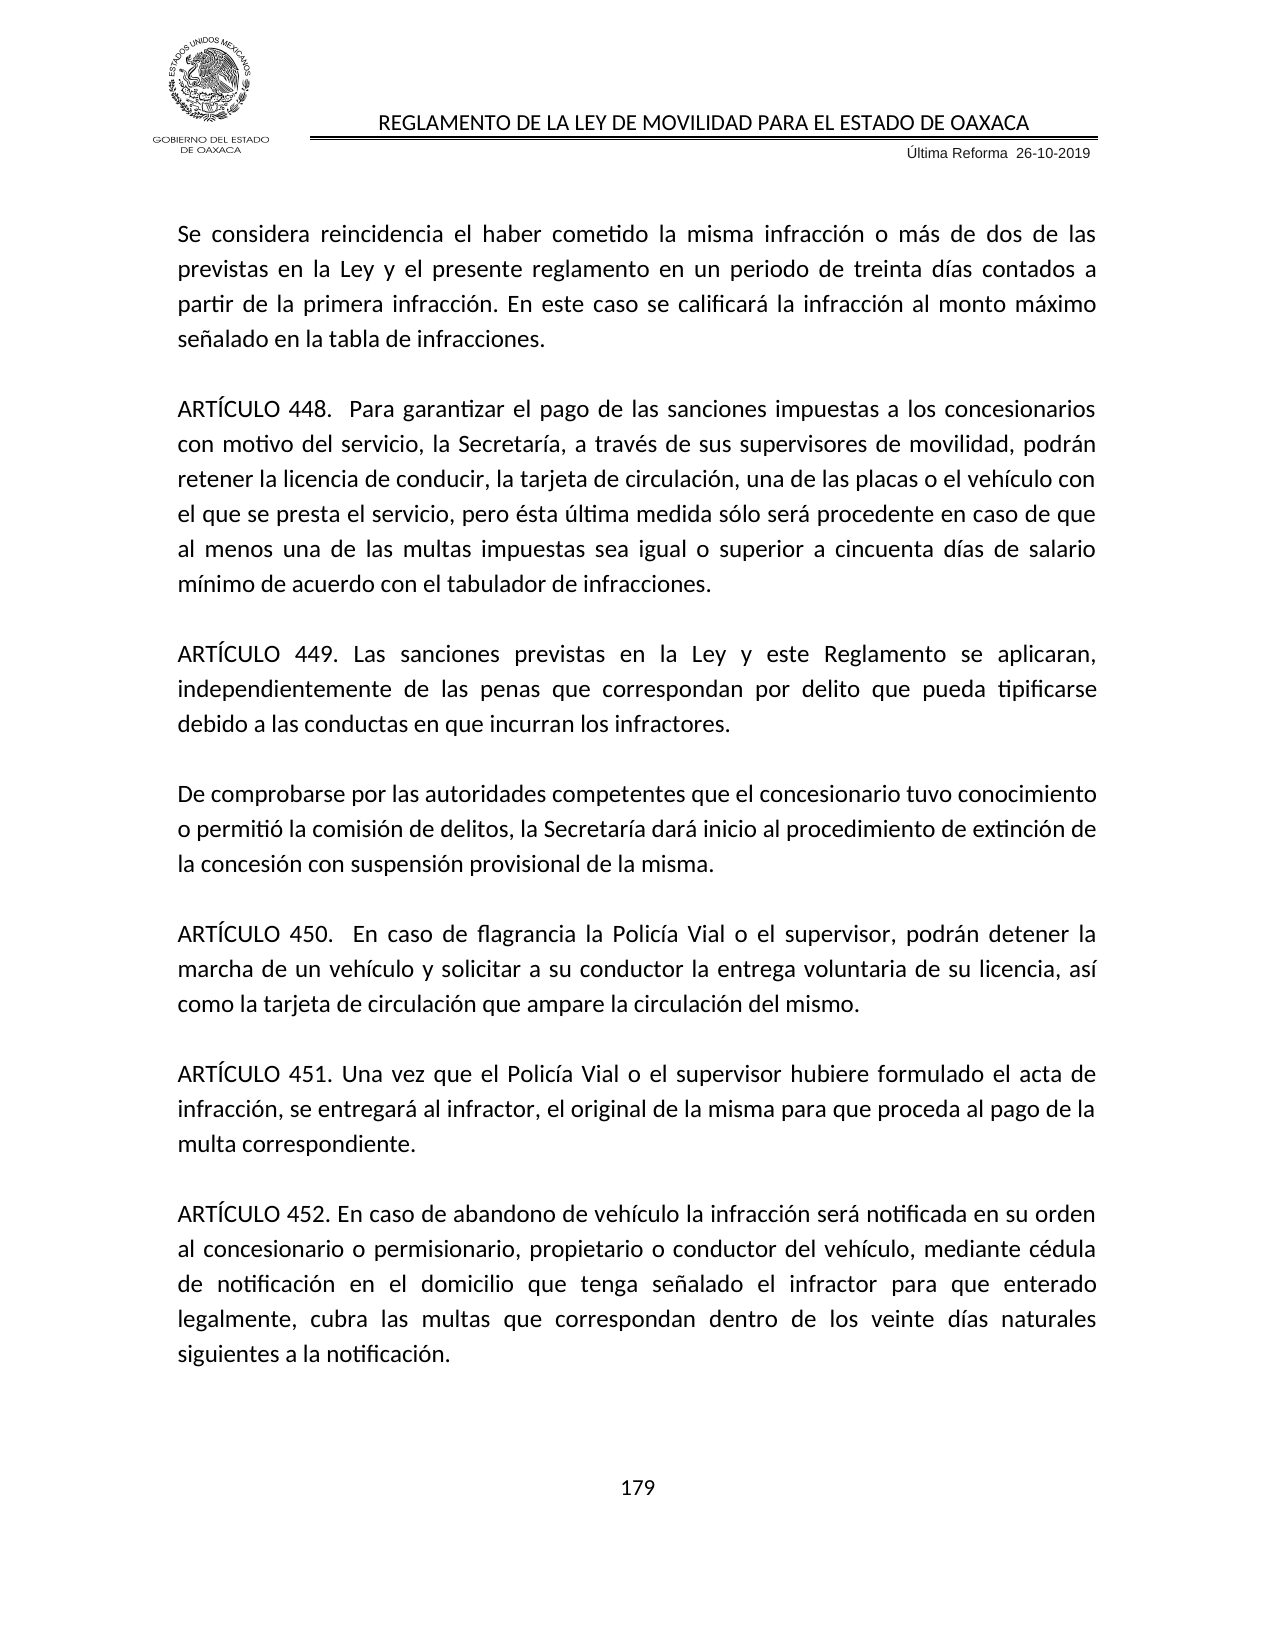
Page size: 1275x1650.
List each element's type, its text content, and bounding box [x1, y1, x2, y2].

text ARTÍCULO 448. Para garantizar el pago de las sanciones impuestas a los concesionarios con motivo del servicio, la Secretaría, a través de sus supervisores de movilidad, podrán retener la licencia de conducir, la tarjeta de circulación, una de las placas o el vehículo con el que se presta el servicio, pero ésta última medida sólo será procedente en caso de que al menos una de las multas impuestas sea igual o superior a cincuenta días de salario mínimo de acuerdo con el tabulador de infracciones. [177, 393, 1098, 599]
picture [150, 34, 272, 156]
text De comprobarse por las autoridades competentes que el concesionario tuvo conocimiento o permitió la comisión de delitos, la Secretaría dará inicio al procedimiento de extinción de la concesión con suspensión provisional de la misma. [177, 778, 1098, 879]
text ARTÍCULO 451. Una vez que el Policía Vial o el supervisor hubiere formulado el acta de infracción, se entregará al infractor, el original de la misma para que proceda al pago de la multa correspondiente. [177, 1058, 1098, 1159]
text ARTÍCULO 449. Las sanciones previstas en la Ley y este Reglamento se aplicaran, independientemente de las penas que correspondan por delito que pueda tipificarse debido a las conductas en que incurran los infractores. [177, 638, 1098, 739]
text ARTÍCULO 450. En caso de flagrancia la Policía Vial o el supervisor, podrán detener la marcha de un vehículo y solicitar a su conductor la entrega voluntaria de su licencia, así como la tarjeta de circulación que ampare la circulación del mismo. [177, 918, 1098, 1019]
text ARTÍCULO 452. En caso de abandono de vehículo la infracción será notificada en su orden al concesionario o permisionario, propietario o conductor del vehículo, mediante cédula de notificación en el domicilio que tenga señalado el infractor para que enterado legalmente, cubra las multas que correspondan dentro de los veinte días naturales siguientes a la notificación. [177, 1198, 1098, 1369]
text Se considera reincidencia el haber cometido la misma infracción o más de dos de las previstas en la Ley y el presente reglamento en un periodo de treinta días contados a partir de la primera infracción. En este caso se calificará la infracción al monto máximo señalado en la tabla de infracciones. [177, 218, 1098, 354]
